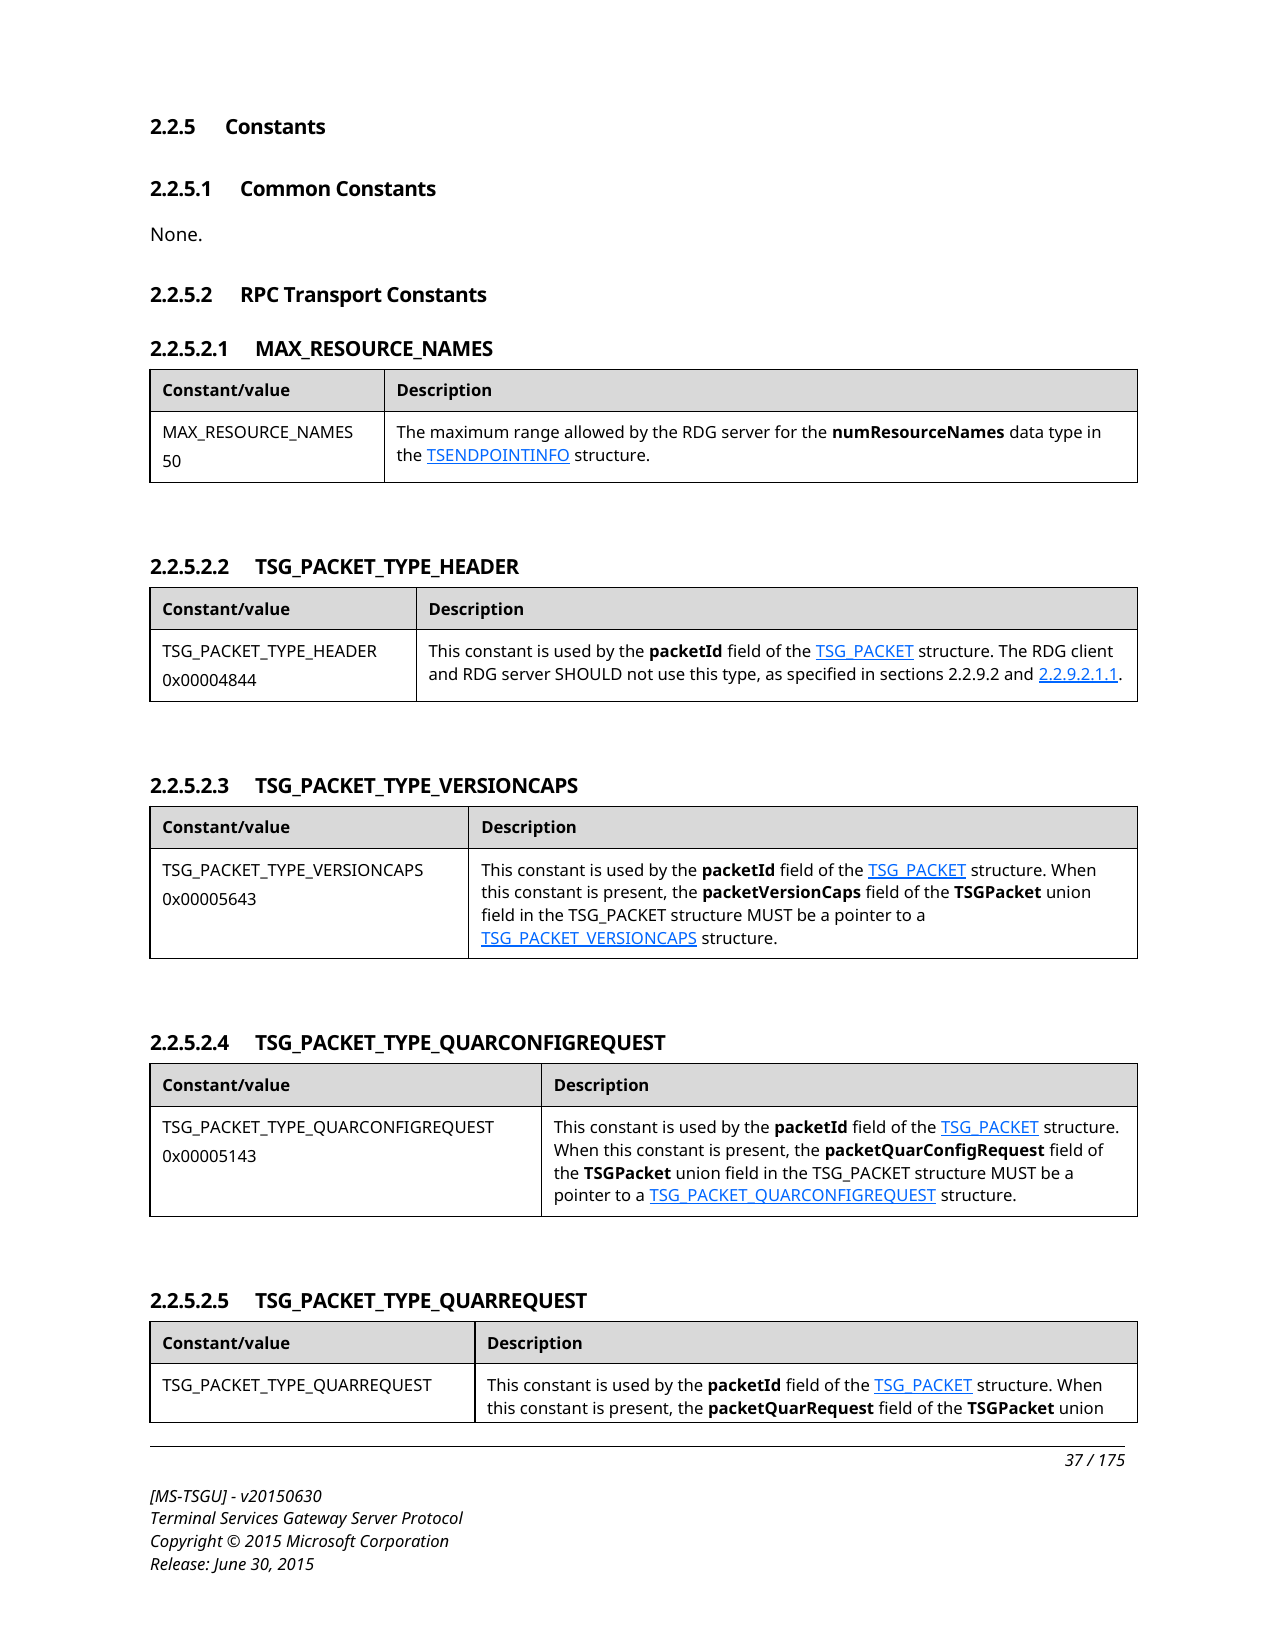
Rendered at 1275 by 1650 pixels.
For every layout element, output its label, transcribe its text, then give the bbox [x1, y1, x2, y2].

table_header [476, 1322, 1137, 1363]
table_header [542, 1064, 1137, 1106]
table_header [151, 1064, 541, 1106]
text None. [150, 221, 1125, 247]
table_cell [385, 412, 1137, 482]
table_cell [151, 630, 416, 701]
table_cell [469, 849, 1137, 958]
subtitle MAX_RESOURCE_NAMES [150, 334, 1125, 362]
subtitle TSG_PACKET_TYPE_QUARREQUEST [150, 1286, 1125, 1315]
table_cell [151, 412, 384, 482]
subtitle TSG_PACKET_TYPE_VERSIONCAPS [150, 771, 1125, 799]
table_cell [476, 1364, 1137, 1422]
subtitle TSG_PACKET_TYPE_HEADER [150, 552, 1125, 581]
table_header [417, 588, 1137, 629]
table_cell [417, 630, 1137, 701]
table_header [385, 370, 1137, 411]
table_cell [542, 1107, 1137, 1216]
subtitle RPC Transport Constants [150, 280, 1125, 309]
subtitle Common Constants [150, 174, 1125, 203]
subtitle Constants [150, 112, 1125, 141]
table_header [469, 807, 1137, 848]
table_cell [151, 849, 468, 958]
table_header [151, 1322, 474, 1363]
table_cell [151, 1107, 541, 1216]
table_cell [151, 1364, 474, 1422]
subtitle TSG_PACKET_TYPE_QUARCONFIGREQUEST [150, 1028, 1125, 1057]
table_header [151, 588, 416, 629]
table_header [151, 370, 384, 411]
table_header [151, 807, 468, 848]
